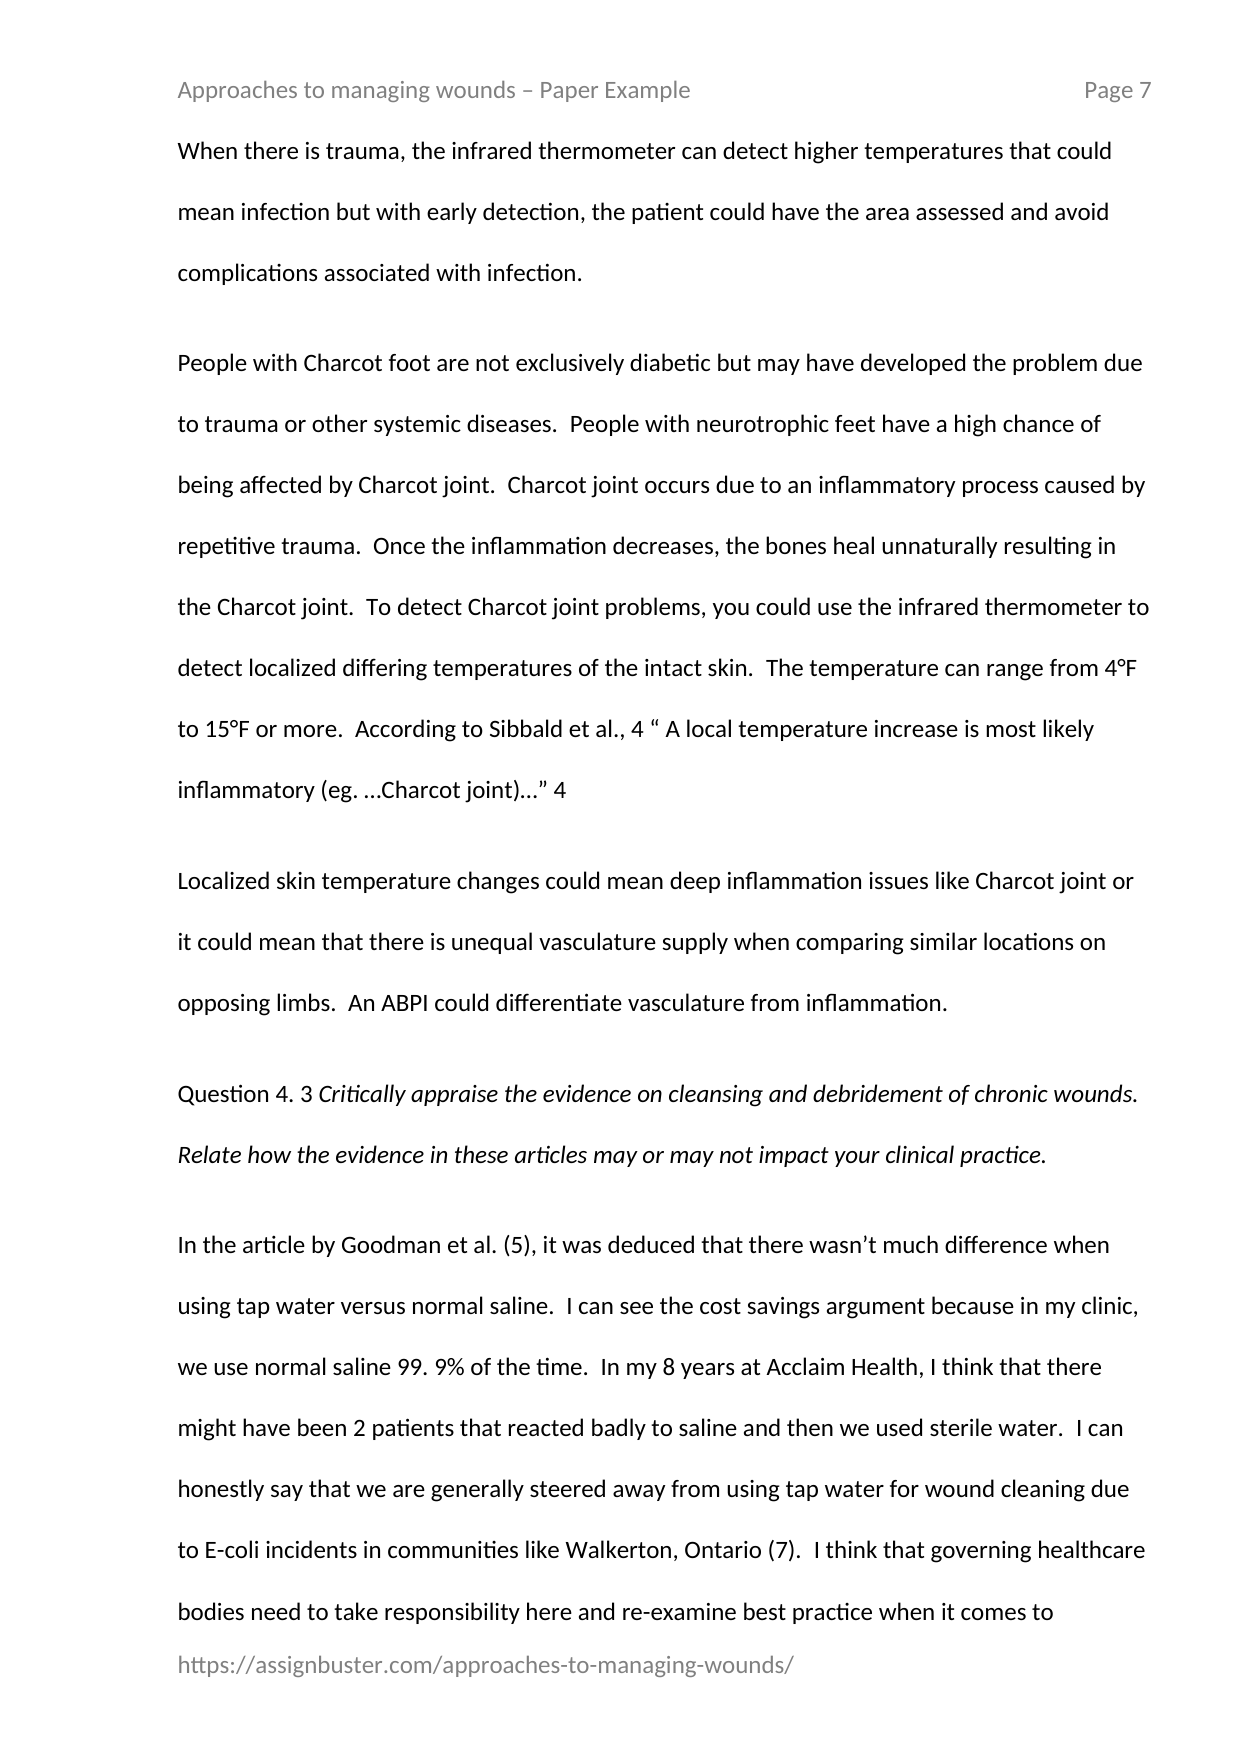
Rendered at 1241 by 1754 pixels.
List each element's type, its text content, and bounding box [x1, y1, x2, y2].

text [177, 1229, 1152, 1626]
text People with Charcot foot are not exclusively diabetic but may have developed the problem due to trauma or other systemic diseases. People with neurotrophic feet have a high chance of being affected by Charcot joint. Charcot joint occurs due to an inflammatory process caused by repetitive trauma. Once the inflammation decreases, the bones heal unnaturally resulting in the Charcot joint. To detect Charcot joint problems, you could use the infrared thermometer to detect localized differing temperatures of the intact skin. The temperature can range from 4°F to 15°F or more. According to Sibbald et al., 4 “ A local temperature increase is most likely inflammatory (eg. …Charcot joint)…” 4 [177, 347, 1152, 805]
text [177, 135, 1152, 287]
text Question 4. 3 Critically appraise the evidence on cleansing and debridement of chronic wounds. Relate how the evidence in these articles may or may not impact your clinical practice. [177, 1078, 1152, 1169]
text Localized skin temperature changes could mean deep inflammation issues like Charcot joint or it could mean that there is unequal vasculature supply when comparing similar locations on opposing limbs. An ABPI could differentiate vasculature from inflammation. [177, 865, 1152, 1018]
